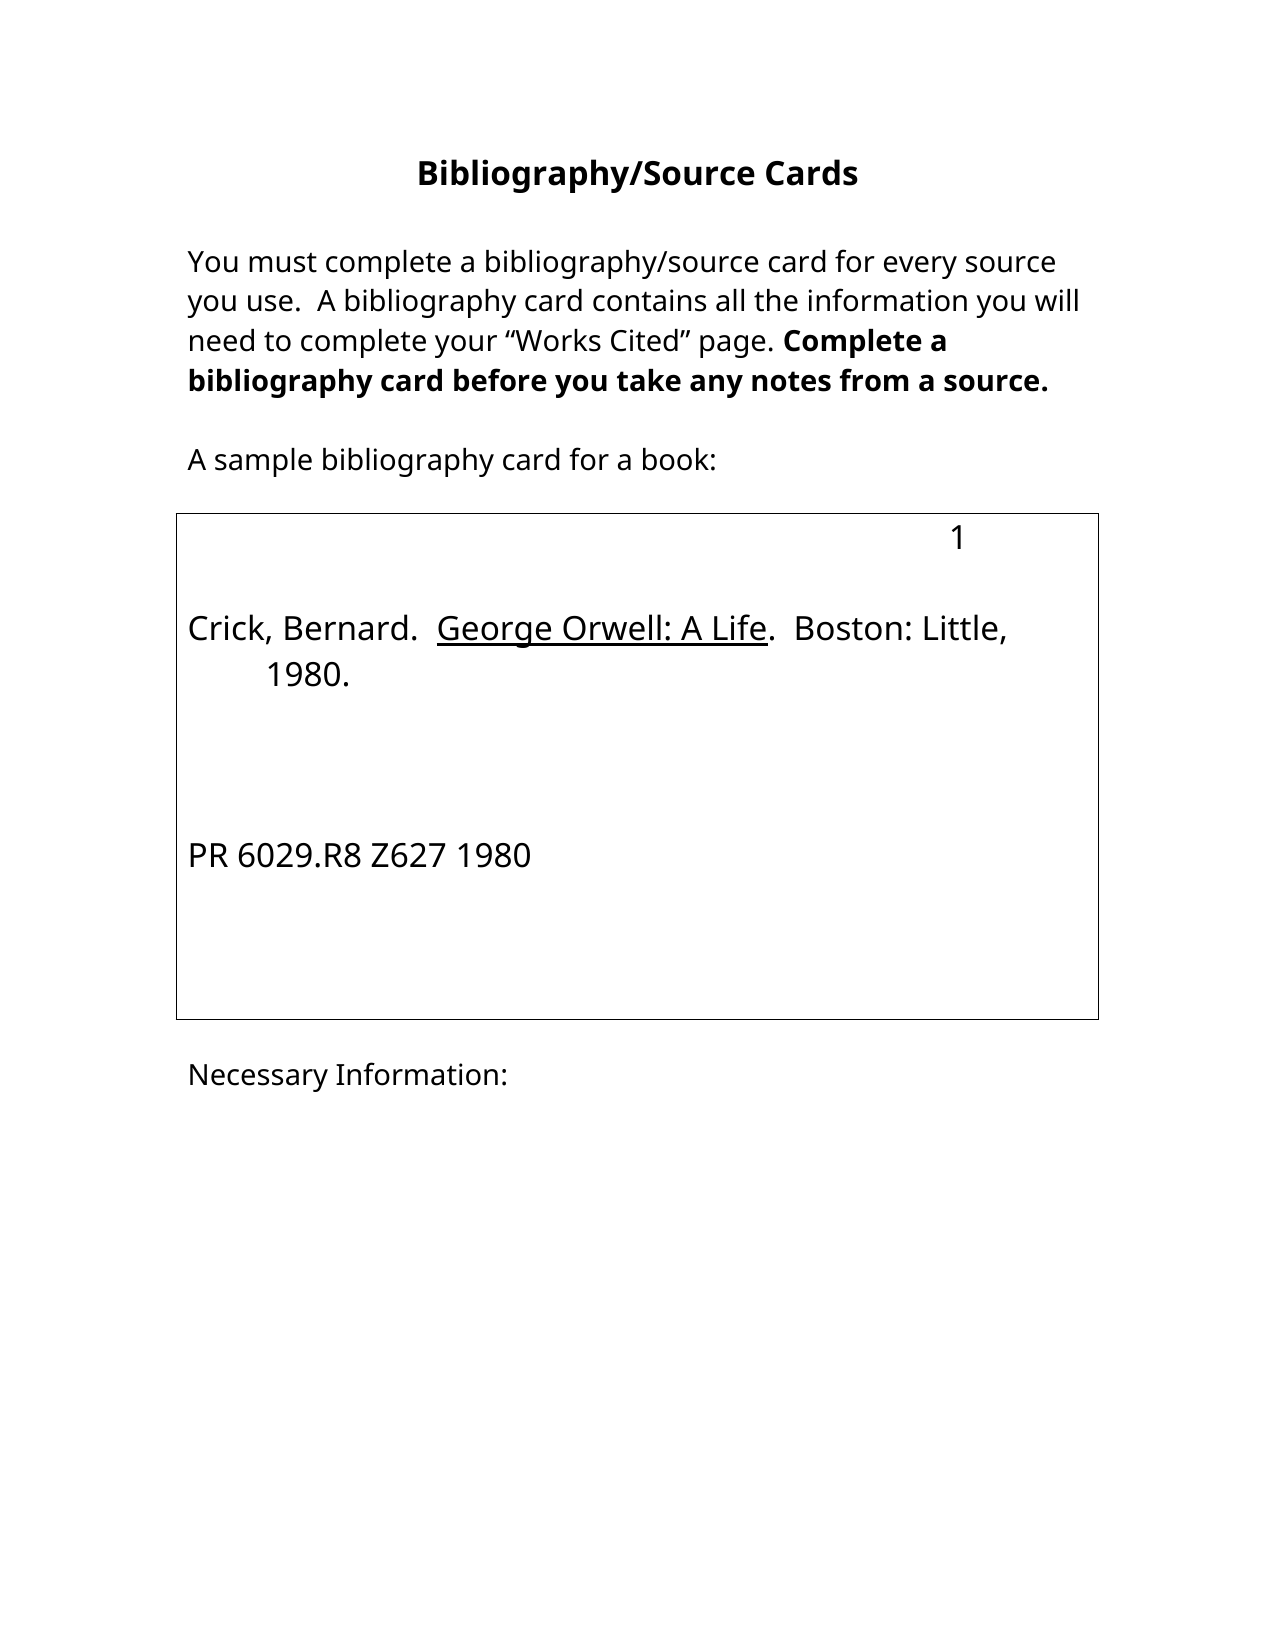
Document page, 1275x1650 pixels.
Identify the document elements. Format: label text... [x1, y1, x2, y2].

text Necessary Information: [187, 1054, 1087, 1094]
title You must complete a bibliography/source card for every source you use. A bibliography card contains all the information you will need to complete your “Works Cited” page. Complete a bibliography card before you take any notes from a source. [187, 241, 1087, 399]
table_header 1 Crick, Bernard. George Orwell: A Life. Boston: Little, 1980. PR 6029.R8 Z627 1980 [177, 514, 1098, 1019]
title Bibliography/Source Cards [187, 150, 1087, 195]
text A sample bibliography card for a book: [187, 439, 1087, 479]
